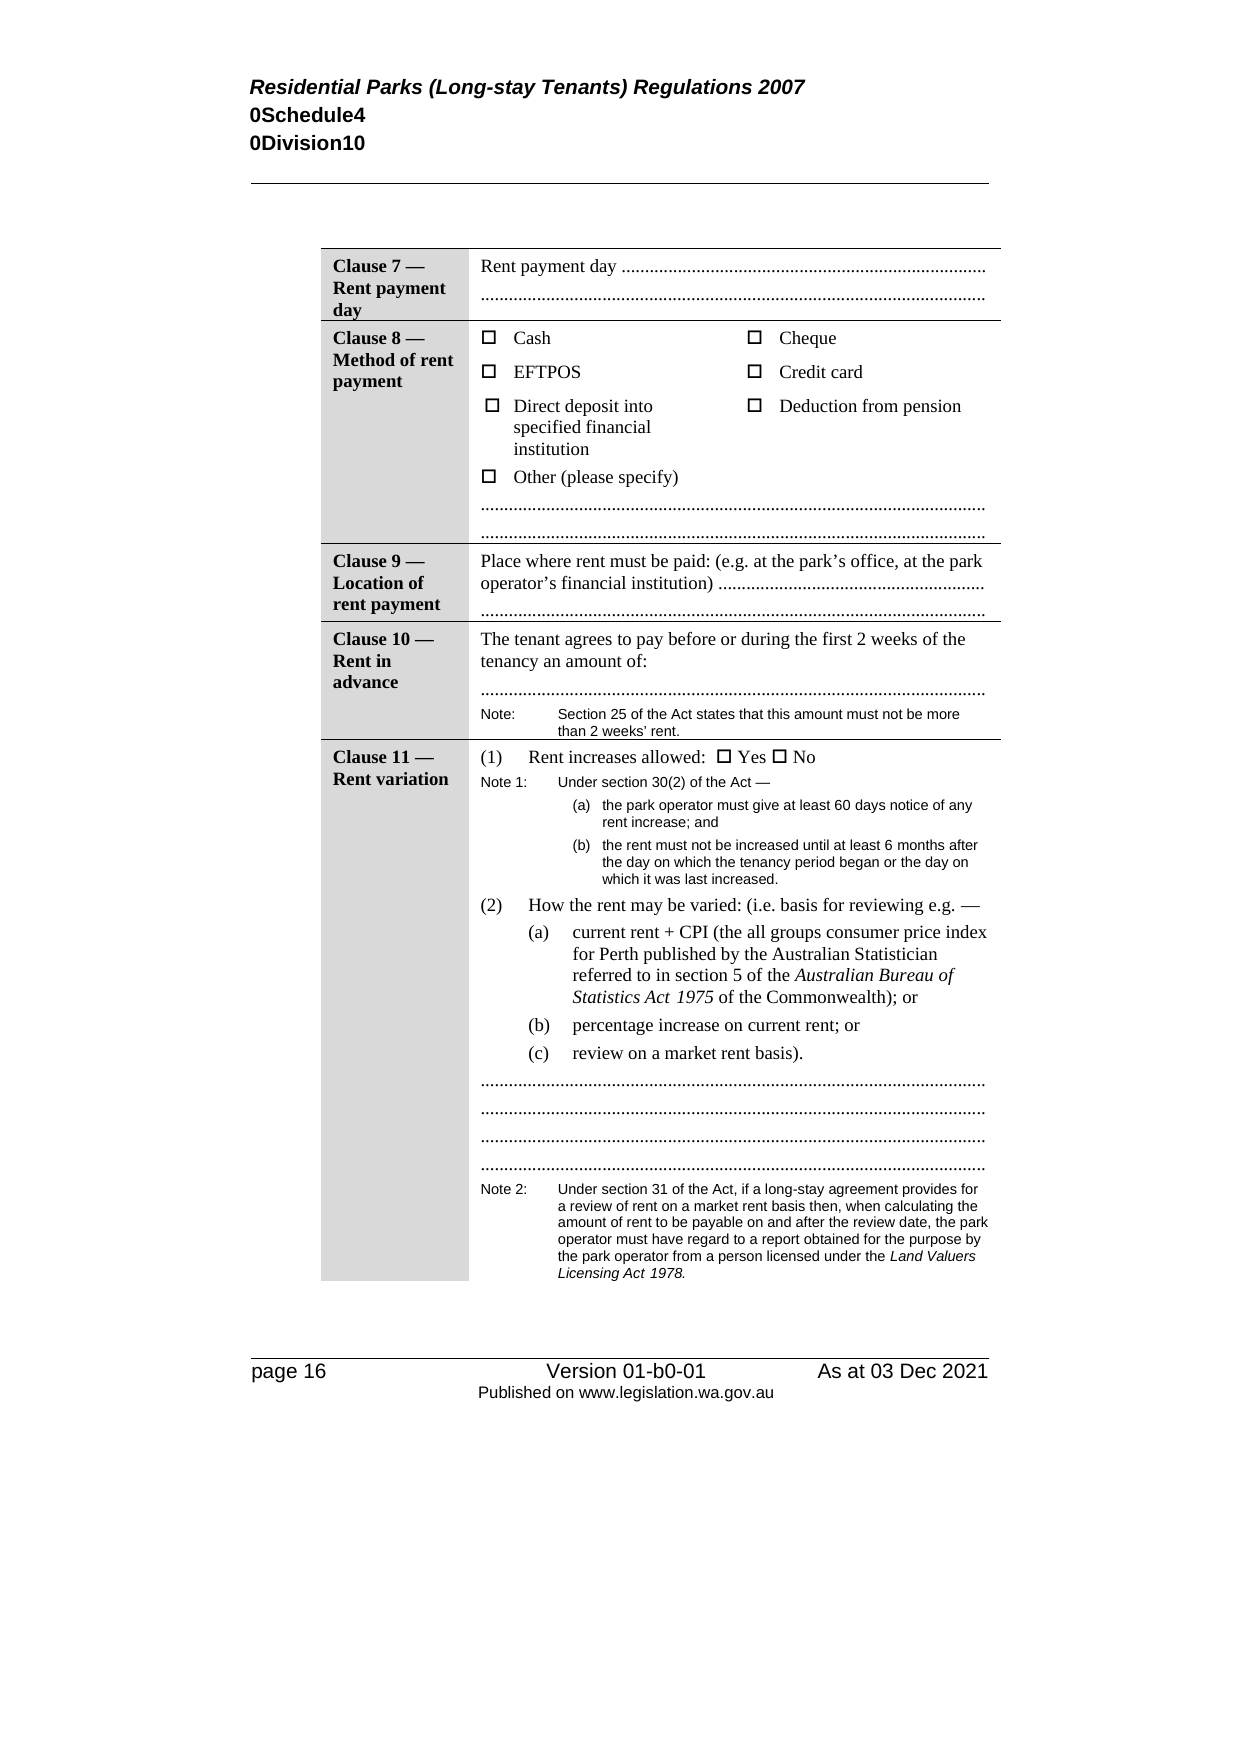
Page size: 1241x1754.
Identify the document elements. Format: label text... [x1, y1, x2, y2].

table_cell EFTPOS [469, 354, 735, 387]
table_cell (1) Rent increases allowed: Yes No Note 1: Under section 30(2) of the Act — (a) the park operator must give at least 60 days notice of any rent increase; and (b) the rent must not be increased until at least 6 months after the day on which the tenancy period began or the day on which it was last increased. (2) How the rent may be varied: (i.e. basis for reviewing e.g. — (a) current rent + CPI (the all groups consumer price index for Perth published by the Australian Statistician referred to in section 5 of the Australian Bureau of Statistics Act 1975 of the Commonwealth); or (b) percentage increase on current rent; or (c) review on a market rent basis). ............................................................................................................ ............................................................................................................ ............................................................................................................ ............................................................................................................ Note 2: Under section 31 of the Act, if a long-stay agreement provides for a review of rent on a market rent basis then, when calculating the amount of rent to be payable on and after the review date, the park operator must have regard to a report obtained for the purpose by the park operator from a person licensed under the Land Valuers Licensing Act 1978. [469, 740, 1001, 1281]
table_cell Clause 9 — Location of rent payment [321, 544, 469, 621]
table_cell Clause 11 — Rent variation [321, 740, 469, 1281]
table_cell Cheque [735, 321, 1001, 354]
table_cell Cash [469, 321, 735, 354]
table_cell Rent payment day .............................................................................. ............................................................................................................ [469, 249, 1001, 320]
table_cell Clause 8 — Method of rent payment [321, 321, 469, 543]
table_cell The tenant agrees to pay before or during the first 2 weeks of the tenancy an amount of: ............................................................................................................ Note: Section 25 of the Act states that this amount must not be more than 2 weeks’ rent. [469, 622, 1001, 739]
table_cell Clause 10 — Rent in advance [321, 622, 469, 739]
table_cell Other (please specify) ............................................................................................................ ............................................................................................................ [469, 459, 1001, 543]
table_cell Direct deposit into specified financial institution [469, 387, 735, 459]
table_cell Clause 7 — Rent payment day [321, 249, 469, 320]
table_cell Place where rent must be paid: (e.g. at the park’s office, at the park operator’s financial institution) ......................................................... ............................................................................................................ [469, 544, 1001, 621]
table_cell Deduction from pension [735, 387, 1001, 459]
table_cell Credit card [735, 354, 1001, 387]
